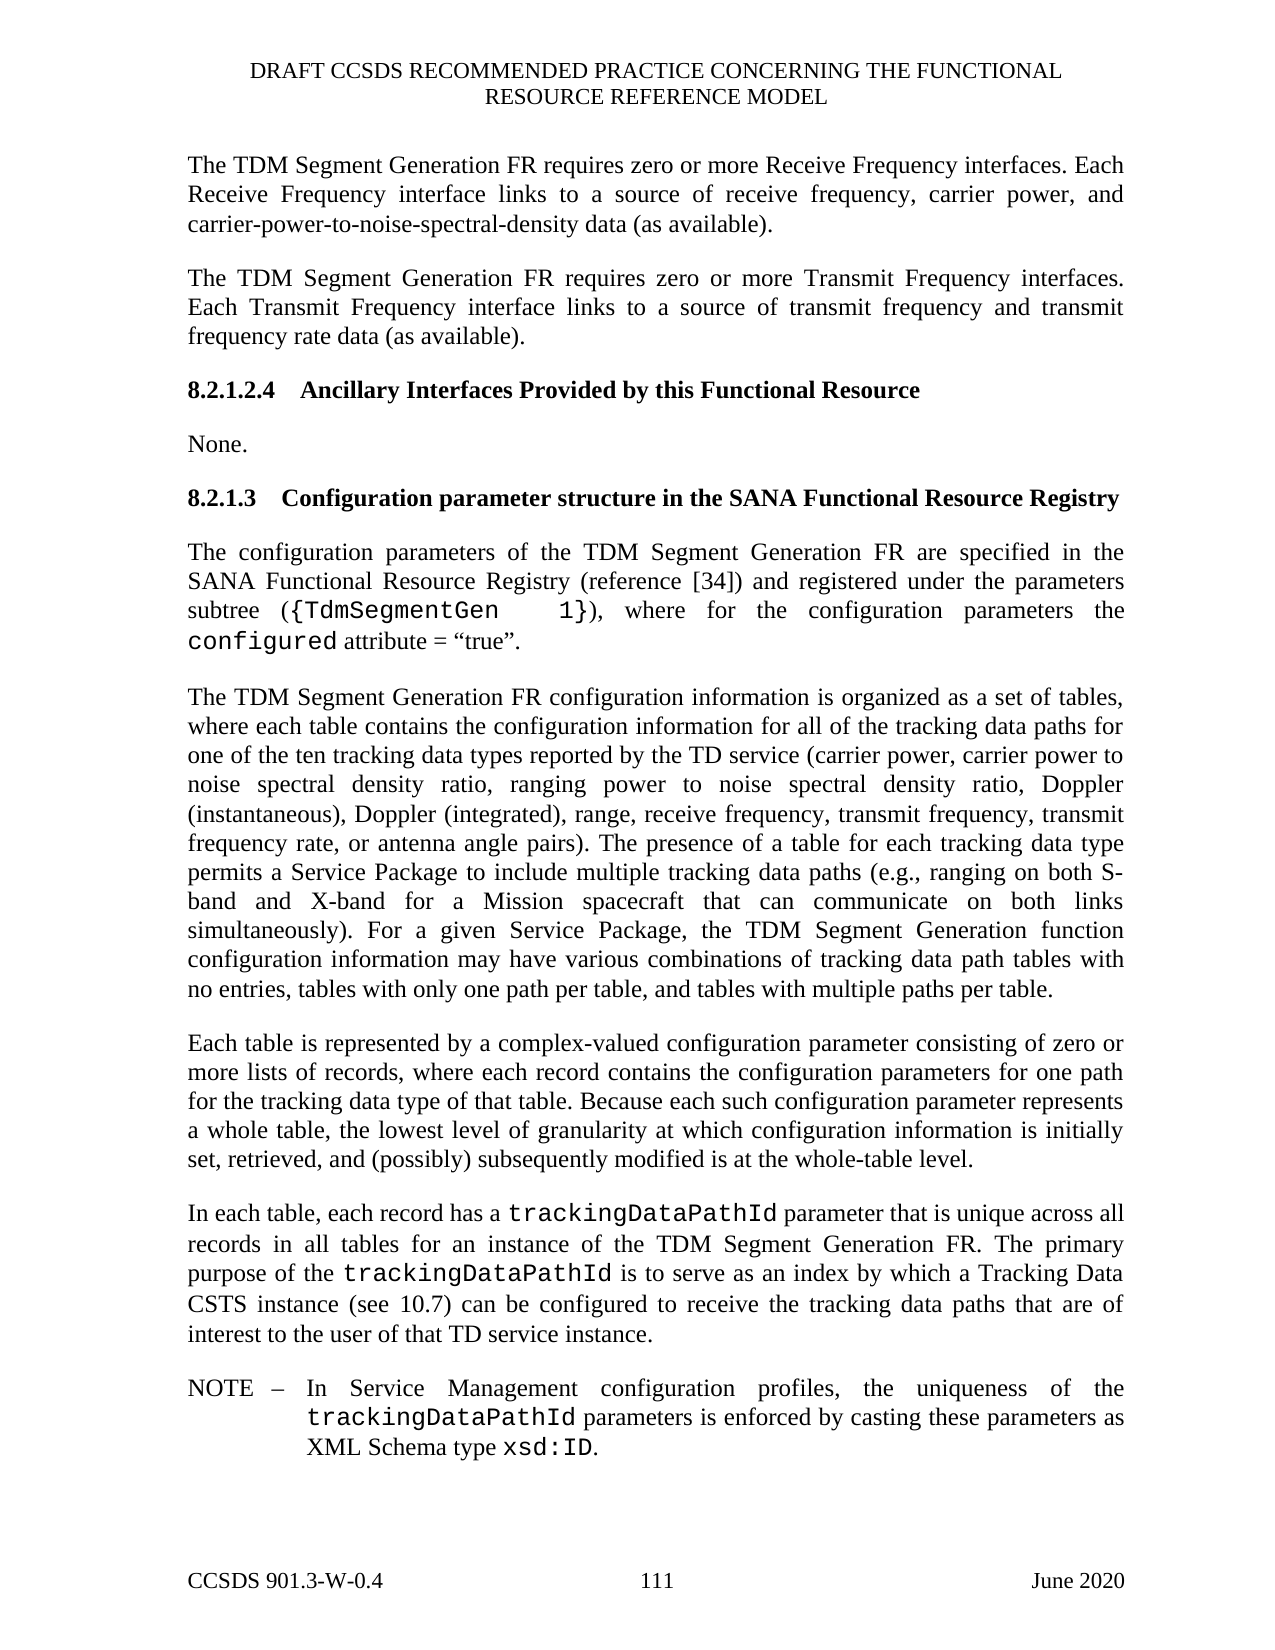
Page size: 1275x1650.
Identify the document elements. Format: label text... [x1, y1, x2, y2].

subtitle Configuration parameter structure in the SANA Functional Resource Registry [187, 483, 1125, 512]
text The TDM Segment Generation FR configuration information is organized as a set of tables, where each table contains the configuration information for all of the tracking data paths for one of the ten tracking data types reported by the TD service (carrier power, carrier power to noise spectral density ratio, ranging power to noise spectral density ratio, Doppler (instantaneous), Doppler (integrated), range, receive frequency, transmit frequency, transmit frequency rate, or antenna angle pairs). The presence of a table for each tracking data type permits a Service Package to include multiple tracking data paths (e.g., ranging on both S-band and X-band for a Mission spacecraft that can communicate on both links simultaneously). For a given Service Package, the TDM Segment Generation function configuration information may have various combinations of tracking data path tables with no entries, tables with only one path per table, and tables with multiple paths per table. [187, 682, 1125, 1002]
text The configuration parameters of the TDM Segment Generation FR are specified in the SANA Functional Resource Registry (reference [34]) and registered under the parameters subtree ({TdmSegmentGen 1}), where for the configuration parameters the configured attribute = “true”. [187, 537, 1125, 657]
text NOTE – In Service Management configuration profiles, the uniqueness of the trackingDataPathId parameters is enforced by casting these parameters as XML Schema type xsd:ID. [187, 1372, 1125, 1463]
text Each table is represented by a complex-valued configuration parameter consisting of zero or more lists of records, where each record contains the configuration parameters for one path for the tracking data type of that table. Because each such configuration parameter represents a whole table, the lowest level of granularity at which configuration information is initially set, retrieved, and (possibly) subsequently modified is at the whole-table level. [187, 1027, 1125, 1173]
text The TDM Segment Generation FR requires zero or more Receive Frequency interfaces. Each Receive Frequency interface links to a source of receive frequency, carrier power, and carrier-power-to-noise-spectral-density data (as available). [187, 150, 1125, 237]
subtitle Ancillary Interfaces Provided by this Functional Resource [187, 375, 1125, 404]
text The TDM Segment Generation FR requires zero or more Transmit Frequency interfaces. Each Transmit Frequency interface links to a source of transmit frequency and transmit frequency rate data (as available). [187, 262, 1125, 350]
text In each table, each record has a trackingDataPathId parameter that is unique across all records in all tables for an instance of the TDM Segment Generation FR. The primary purpose of the trackingDataPathId is to serve as an index by which a Tracking Data CSTS instance (see 10.7) can be configured to receive the tracking data paths that are of interest to the user of that TD service instance. [187, 1198, 1125, 1347]
text None. [187, 429, 1125, 458]
